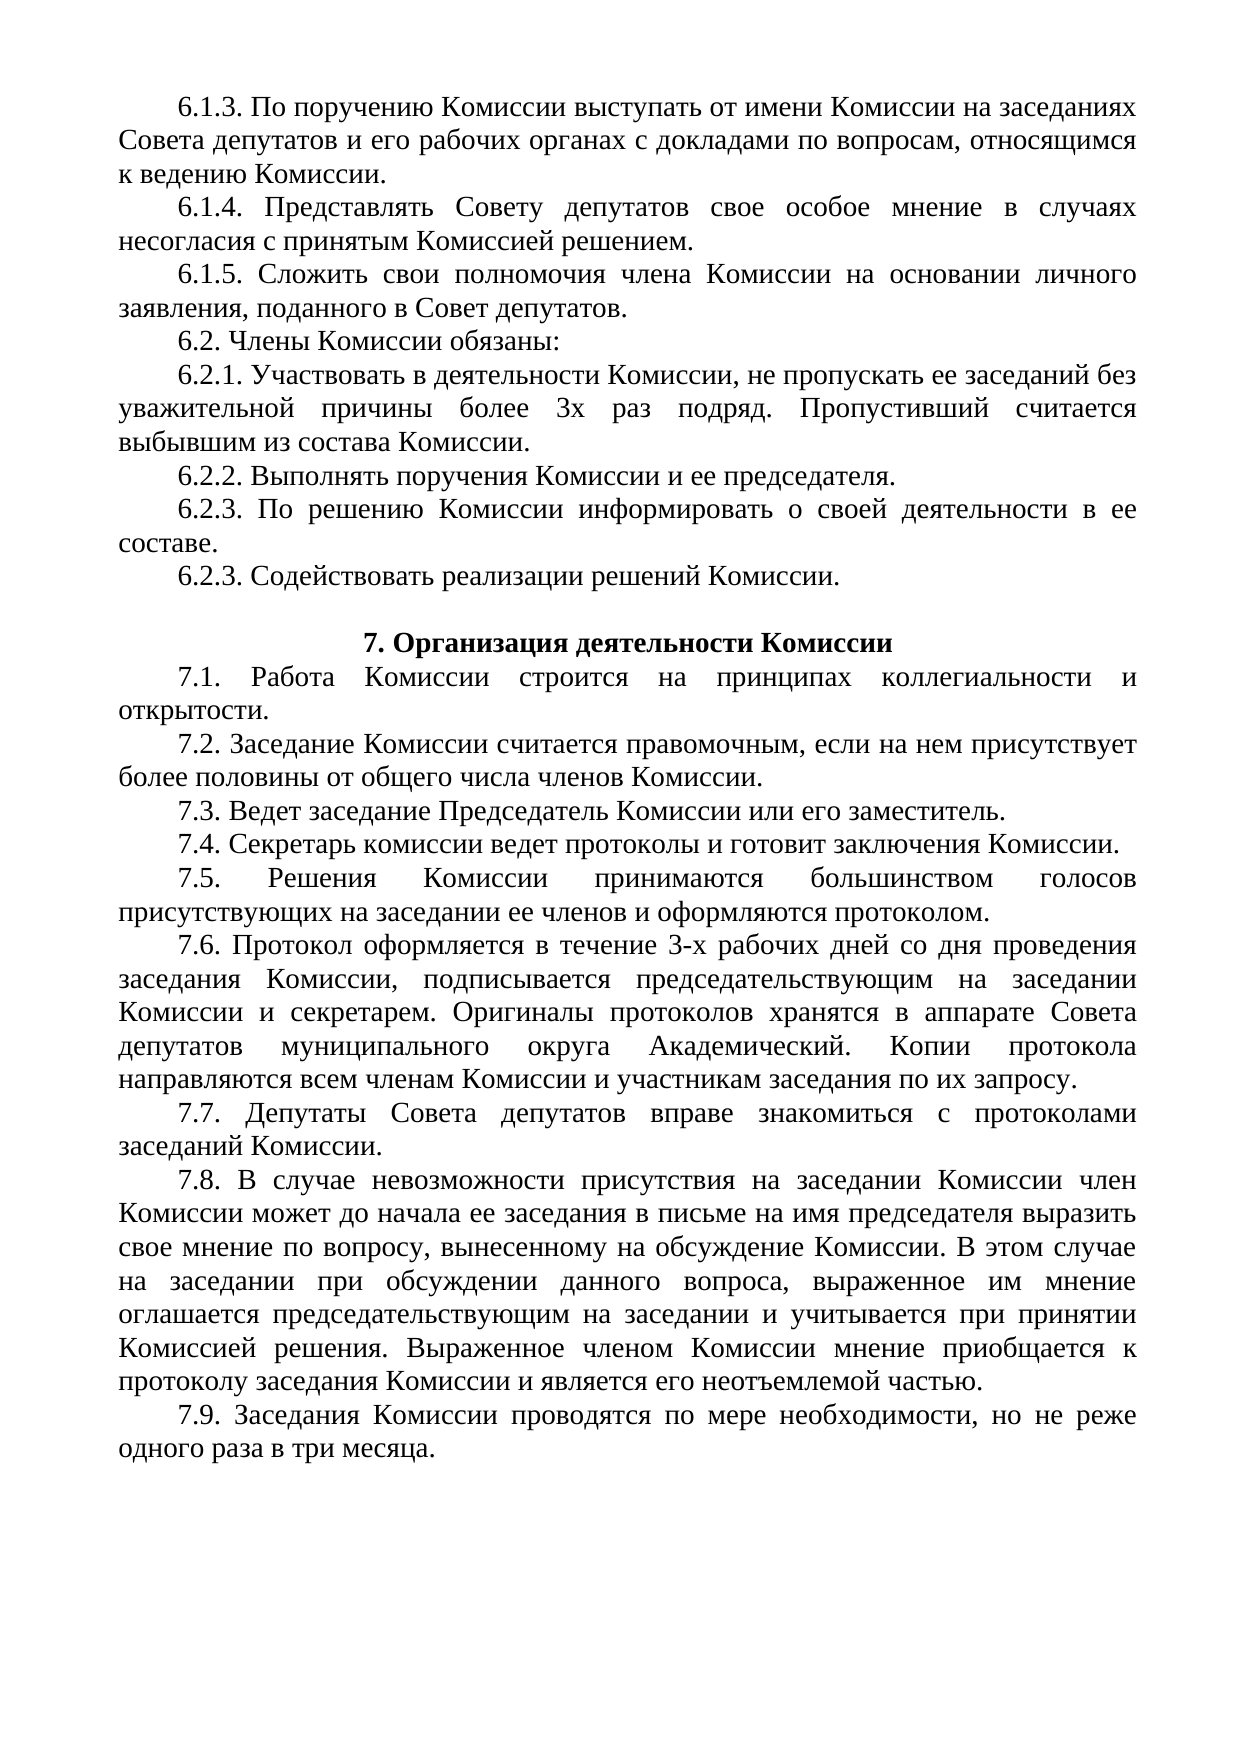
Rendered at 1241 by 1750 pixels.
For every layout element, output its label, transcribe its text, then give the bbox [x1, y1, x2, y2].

text 7.6. Протокол оформляется в течение 3-х рабочих дней со дня проведения заседания Комиссии, подписывается председательствующим на заседании Комиссии и секретарем. Оригиналы протоколов хранятся в аппарате Совета депутатов муниципального округа Академический. Копии протокола направляются всем членам Комиссии и участникам заседания по их запросу. [118, 927, 1138, 1095]
text 6.2.3. По решению Комиссии информировать о своей деятельности в ее составе. [118, 491, 1138, 558]
text 7.1. Работа Комиссии строится на принципах коллегиальности и открытости. [118, 659, 1138, 726]
text 6.2.3. Содействовать реализации решений Комиссии. [118, 558, 1138, 592]
text 7.8. В случае невозможности присутствия на заседании Комиссии член Комиссии может до начала ее заседания в письме на имя председателя выразить свое мнение по вопросу, вынесенному на обсуждение Комиссии. В этом случае на заседании при обсуждении данного вопроса, выраженное им мнение оглашается председательствующим на заседании и учитывается при принятии Комиссией решения. Выраженное членом Комиссии мнение приобщается к протоколу заседания Комиссии и является его неотъемлемой частью. [118, 1162, 1138, 1397]
text 6.2. Члены Комиссии обязаны: [118, 323, 1138, 357]
text 7.9. Заседания Комиссии проводятся по мере необходимости, но не реже одного раза в три месяца. [118, 1397, 1138, 1464]
text 6.1.3. По поручению Комиссии выступать от имени Комиссии на заседаниях Совета депутатов и его рабочих органах с докладами по вопросам, относящимся к ведению Комиссии. [118, 89, 1138, 189]
text 6.1.4. Представлять Совету депутатов свое особое мнение в случаях несогласия с принятым Комиссией решением. [118, 189, 1138, 256]
text 7.4. Секретарь комиссии ведет протоколы и готовит заключения Комиссии. [118, 827, 1138, 860]
text 6.2.2. Выполнять поручения Комиссии и ее председателя. [118, 458, 1138, 491]
text 6.2.1. Участвовать в деятельности Комиссии, не пропускать ее заседаний без уважительной причины более 3х раз подряд. Пропустивший считается выбывшим из состава Комиссии. [118, 357, 1138, 458]
text 7.2. Заседание Комиссии считается правомочным, если на нем присутствует более половины от общего числа членов Комиссии. [118, 726, 1138, 793]
text 6.1.5. Сложить свои полномочия члена Комиссии на основании личного заявления, поданного в Совет депутатов. [118, 256, 1138, 323]
text 7.5. Решения Комиссии принимаются большинством голосов присутствующих на заседании ее членов и оформляются протоколом. [118, 860, 1138, 927]
text 7.7. Депутаты Совета депутатов вправе знакомиться с протоколами заседаний Комиссии. [118, 1095, 1138, 1162]
text 7. Организация деятельности Комиссии [118, 625, 1138, 659]
text 7.3. Ведет заседание Председатель Комиссии или его заместитель. [118, 793, 1138, 827]
